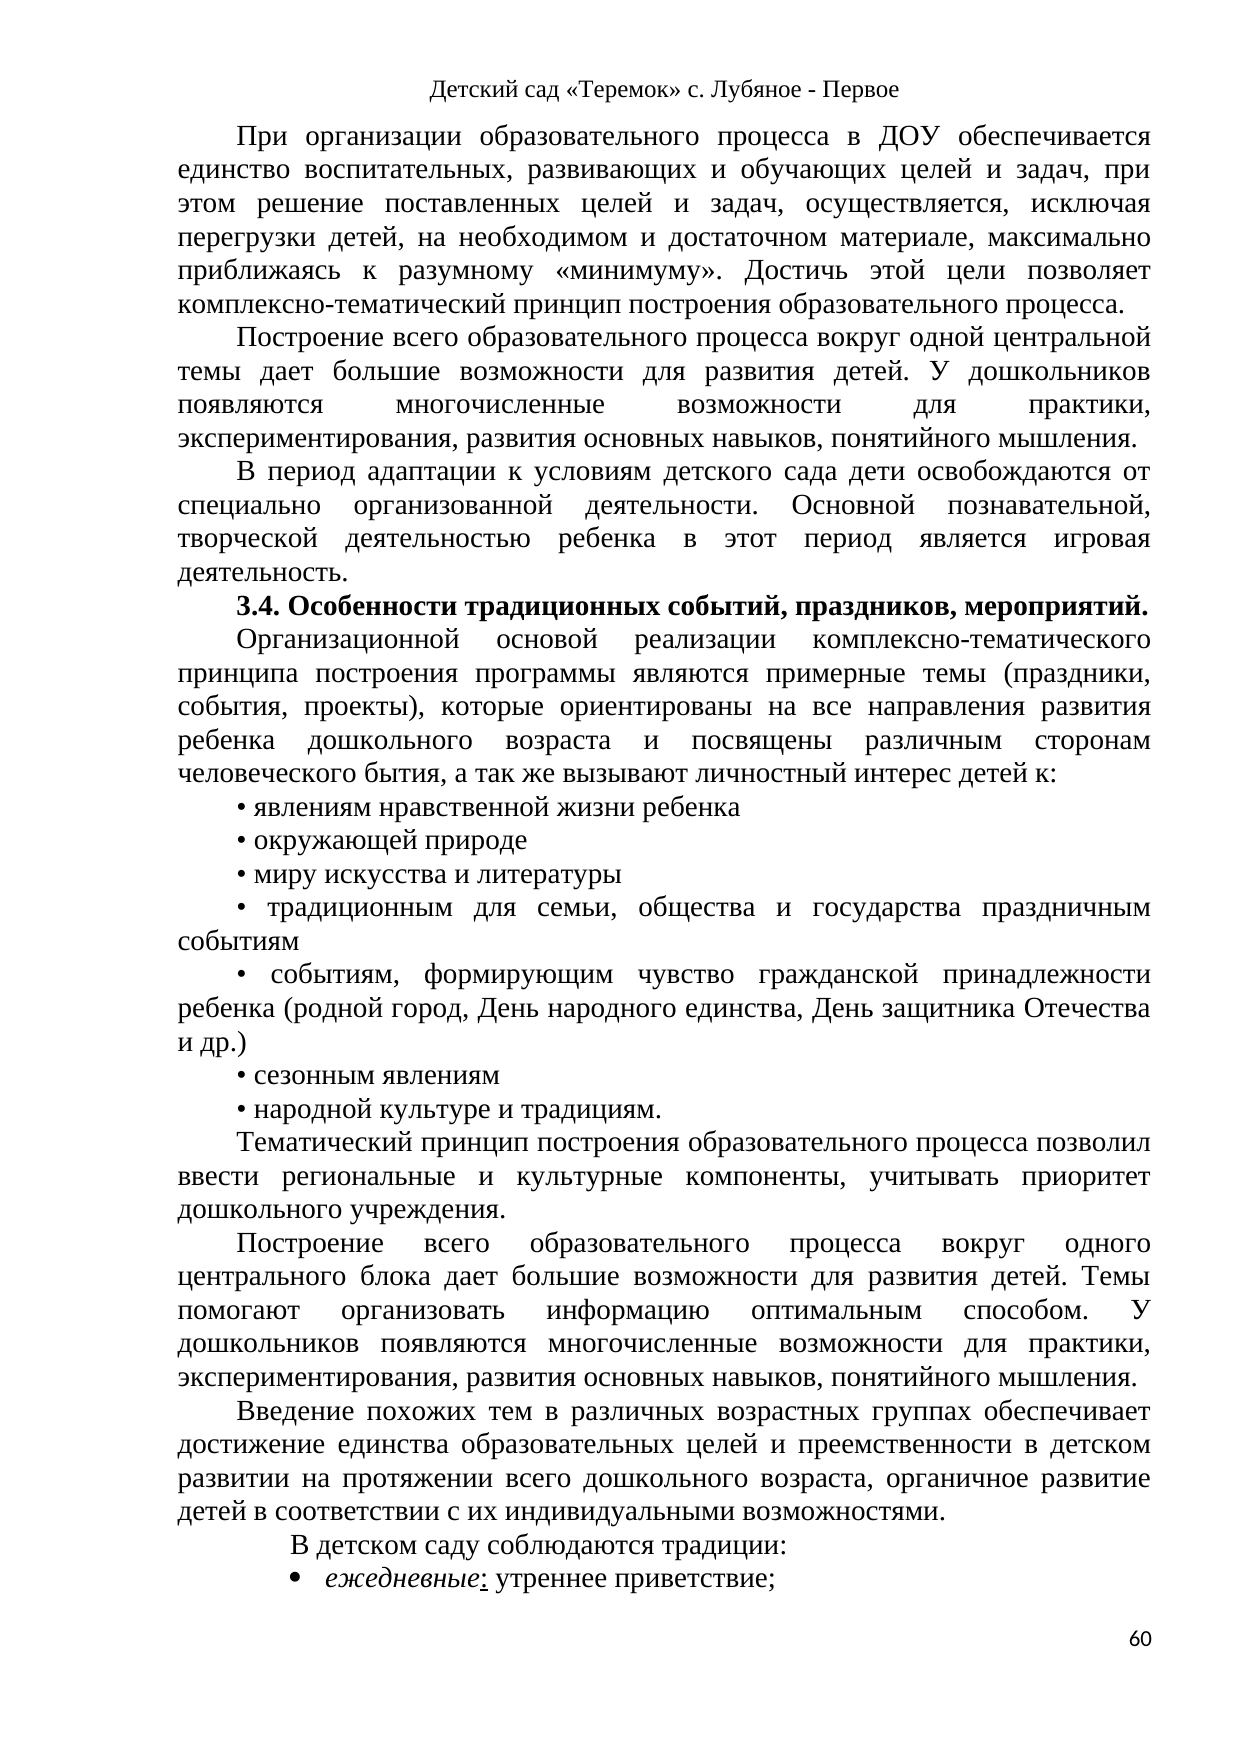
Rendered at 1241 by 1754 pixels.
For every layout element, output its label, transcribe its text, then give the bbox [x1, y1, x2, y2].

text В детском саду соблюдаются традиции: [177, 1527, 1152, 1560]
text • событиям, формирующим чувство гражданской принадлежности ребенка (родной город, День народного единства, День защитника Отечества и др.) [177, 957, 1152, 1057]
text • сезонным явлениям [177, 1057, 1152, 1091]
text • народной культуре и традициям. [177, 1091, 1152, 1124]
text • явлениям нравственной жизни ребенка [177, 789, 1152, 822]
text • миру искусства и литературы [177, 856, 1152, 889]
text При организации образовательного процесса в ДОУ обеспечивается единство воспитательных, развивающих и обучающих целей и задач, при этом решение поставленных целей и задач, осуществляется, исключая перегрузки детей, на необходимом и достаточном материале, максимально приближаясь к разумному «минимуму». Достичь этой цели позволяет комплексно-тематический принцип построения образовательного процесса. [177, 118, 1152, 319]
text Построение всего образовательного процесса вокруг одного центрального блока дает большие возможности для развития детей. Темы помогают организовать информацию оптимальным способом. У дошкольников появляются многочисленные возможности для практики, экспериментирования, развития основных навыков, понятийного мышления. [177, 1225, 1152, 1393]
text • традиционным для семьи, общества и государства праздничным событиям [177, 889, 1152, 957]
text Тематический принцип построения образовательного процесса позволил ввести региональные и культурные компоненты, учитывать приоритет дошкольного учреждения. [177, 1124, 1152, 1225]
text • окружающей природе [177, 822, 1152, 856]
list ежедневные: утреннее приветствие; [177, 1560, 1152, 1594]
text В период адаптации к условиям детского сада дети освобождаются от специально организованной деятельности. Основной познавательной, творческой деятельностью ребенка в этот период является игровая деятельность. [177, 453, 1152, 588]
text Построение всего образовательного процесса вокруг одной центральной темы дает большие возможности для развития детей. У дошкольников появляются многочисленные возможности для практики, экспериментирования, развития основных навыков, понятийного мышления. [177, 319, 1152, 453]
text Введение похожих тем в различных возрастных группах обеспечивает достижение единства образовательных целей и преемственности в детском развитии на протяжении всего дошкольного возраста, органичное развитие детей в соответствии с их индивидуальными возможностями. [177, 1393, 1152, 1527]
text Организационной основой реализации комплексно-тематического принципа построения программы являются примерные темы (праздники, события, проекты), которые ориентированы на все направления развития ребенка дошкольного возраста и посвящены различным сторонам человеческого бытия, а так же вызывают личностный интерес детей к: [177, 621, 1152, 789]
text 3.4. Особенности традиционных событий, праздников, мероприятий. [177, 588, 1152, 621]
